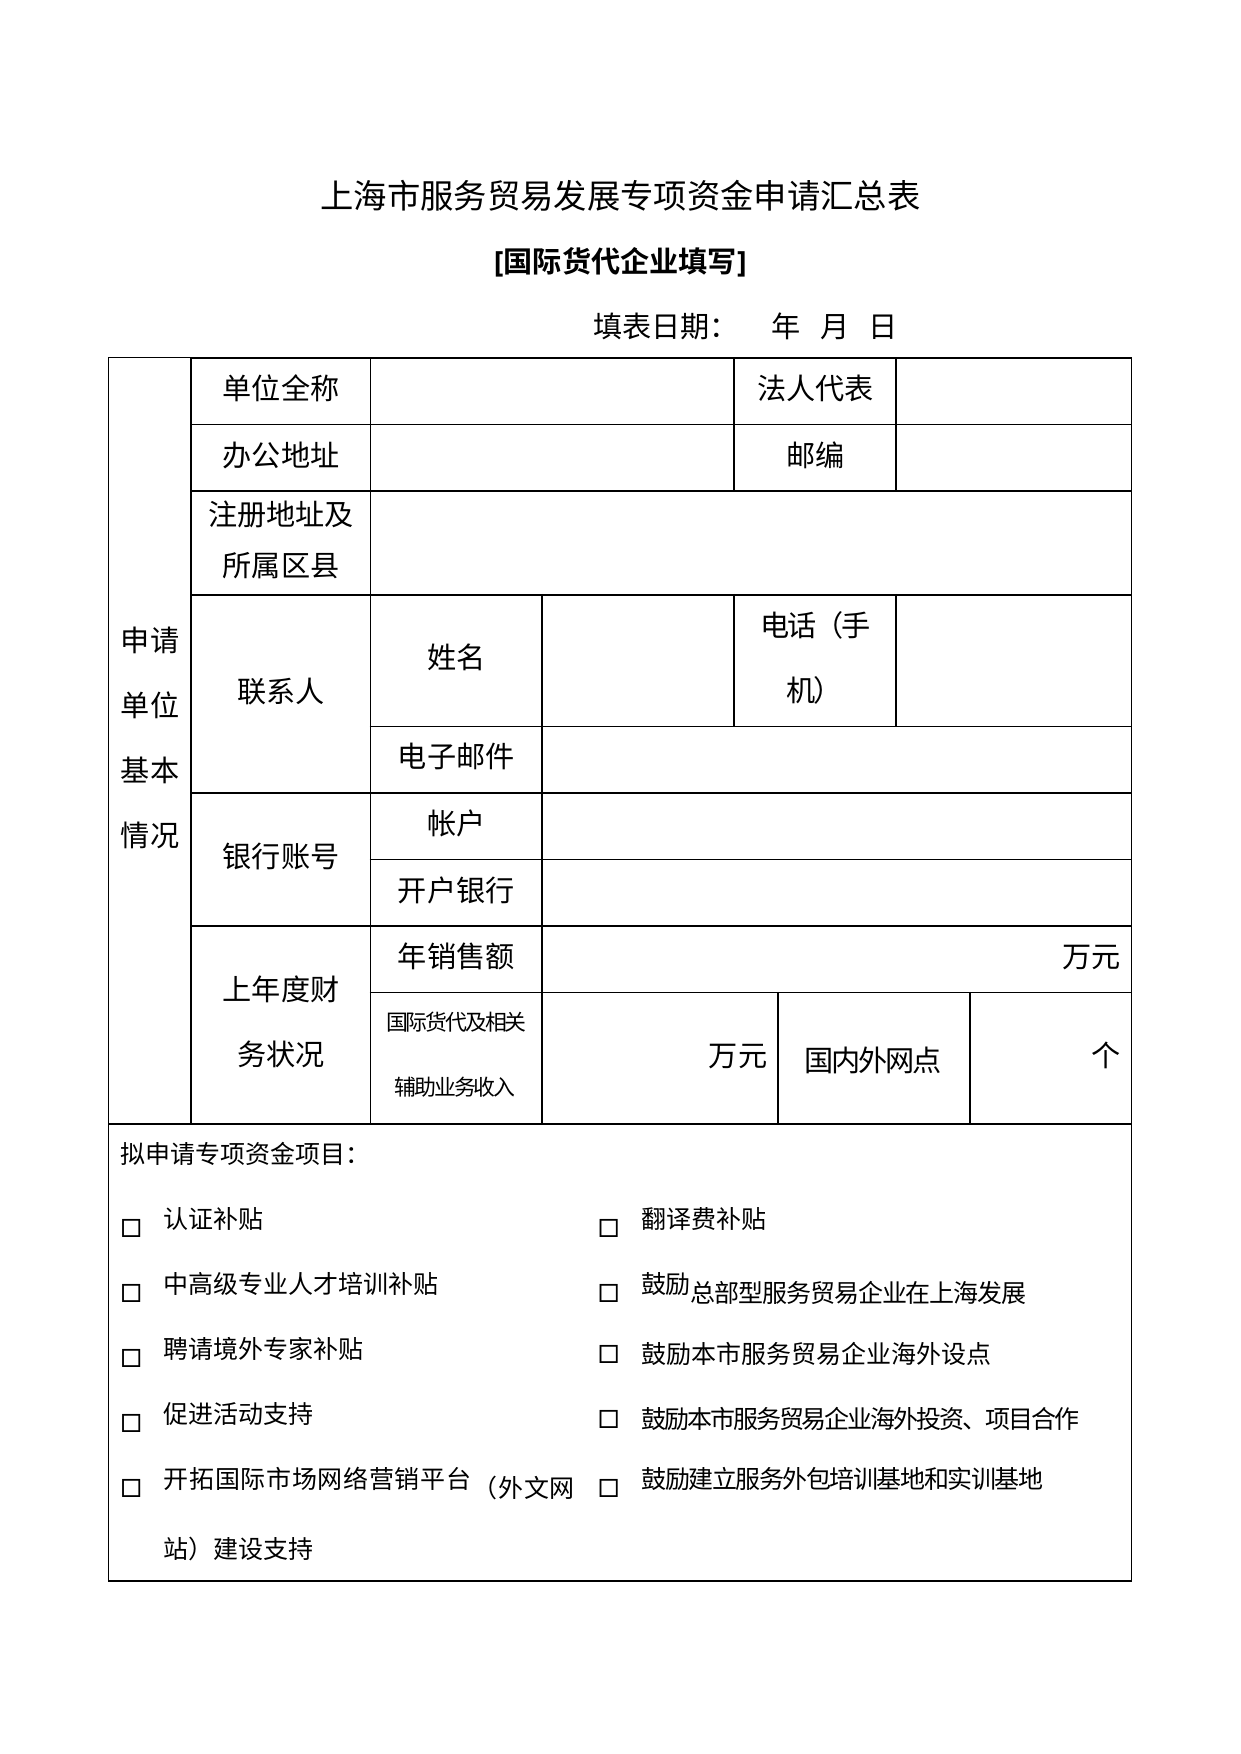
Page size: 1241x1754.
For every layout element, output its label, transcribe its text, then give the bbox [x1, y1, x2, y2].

text 填表日期： 年 月 日 [187, 292, 1053, 357]
table_cell 开户银行 [371, 860, 541, 925]
table_cell 注册地址及所属区县 [192, 492, 370, 594]
table_cell 翻译费补贴 鼓励总部型服务贸易企业在上海发展 鼓励本市服务贸易企业海外设点 鼓励本市服务贸易企业海外投资、项目合作 鼓励建立服务外包培训基地和实训基地 [586, 1125, 1131, 1580]
table_cell 国内外网点 [779, 993, 969, 1123]
table_header 单位全称 [192, 359, 370, 423]
table_header 法人代表 [735, 359, 895, 423]
table_cell 年销售额 [371, 927, 541, 992]
table_cell 邮编 [735, 425, 895, 490]
table_cell 联系人 [192, 596, 370, 792]
table_cell 拟申请专项资金项目： 认证补贴 中高级专业人才培训补贴 聘请境外专家补贴 促进活动支持 开拓国际市场网络营销平台（外文网站）建设支持 [109, 1125, 586, 1580]
table_cell 万元 [543, 927, 1131, 992]
text [国际货代企业填写] [187, 227, 1053, 292]
table_header 申请单位基本情况 [109, 358, 190, 1123]
table_cell 帐户 [371, 794, 541, 859]
table_cell [897, 596, 1131, 726]
table_cell [543, 860, 1131, 925]
table_cell [543, 794, 1131, 859]
table_cell 姓名 [371, 596, 541, 726]
table_cell [543, 596, 733, 726]
table_cell 电话（手机） [735, 596, 895, 726]
table_cell [543, 727, 1131, 792]
table_header [371, 359, 733, 423]
table_cell 电子邮件 [371, 727, 541, 792]
table_cell 万元 [543, 993, 777, 1123]
table_cell 办公地址 [192, 425, 370, 490]
table_cell 国际货代及相关辅助业务收入 [371, 993, 541, 1123]
table_cell [897, 425, 1131, 490]
table_cell [371, 425, 733, 490]
table_cell 上年度财 务状况 [192, 927, 370, 1123]
table_header [897, 359, 1131, 423]
text 上海市服务贸易发展专项资金申请汇总表 [187, 162, 1053, 227]
table_cell 个 [971, 993, 1131, 1123]
table_cell [371, 492, 1131, 594]
table_cell 银行账号 [192, 794, 370, 925]
